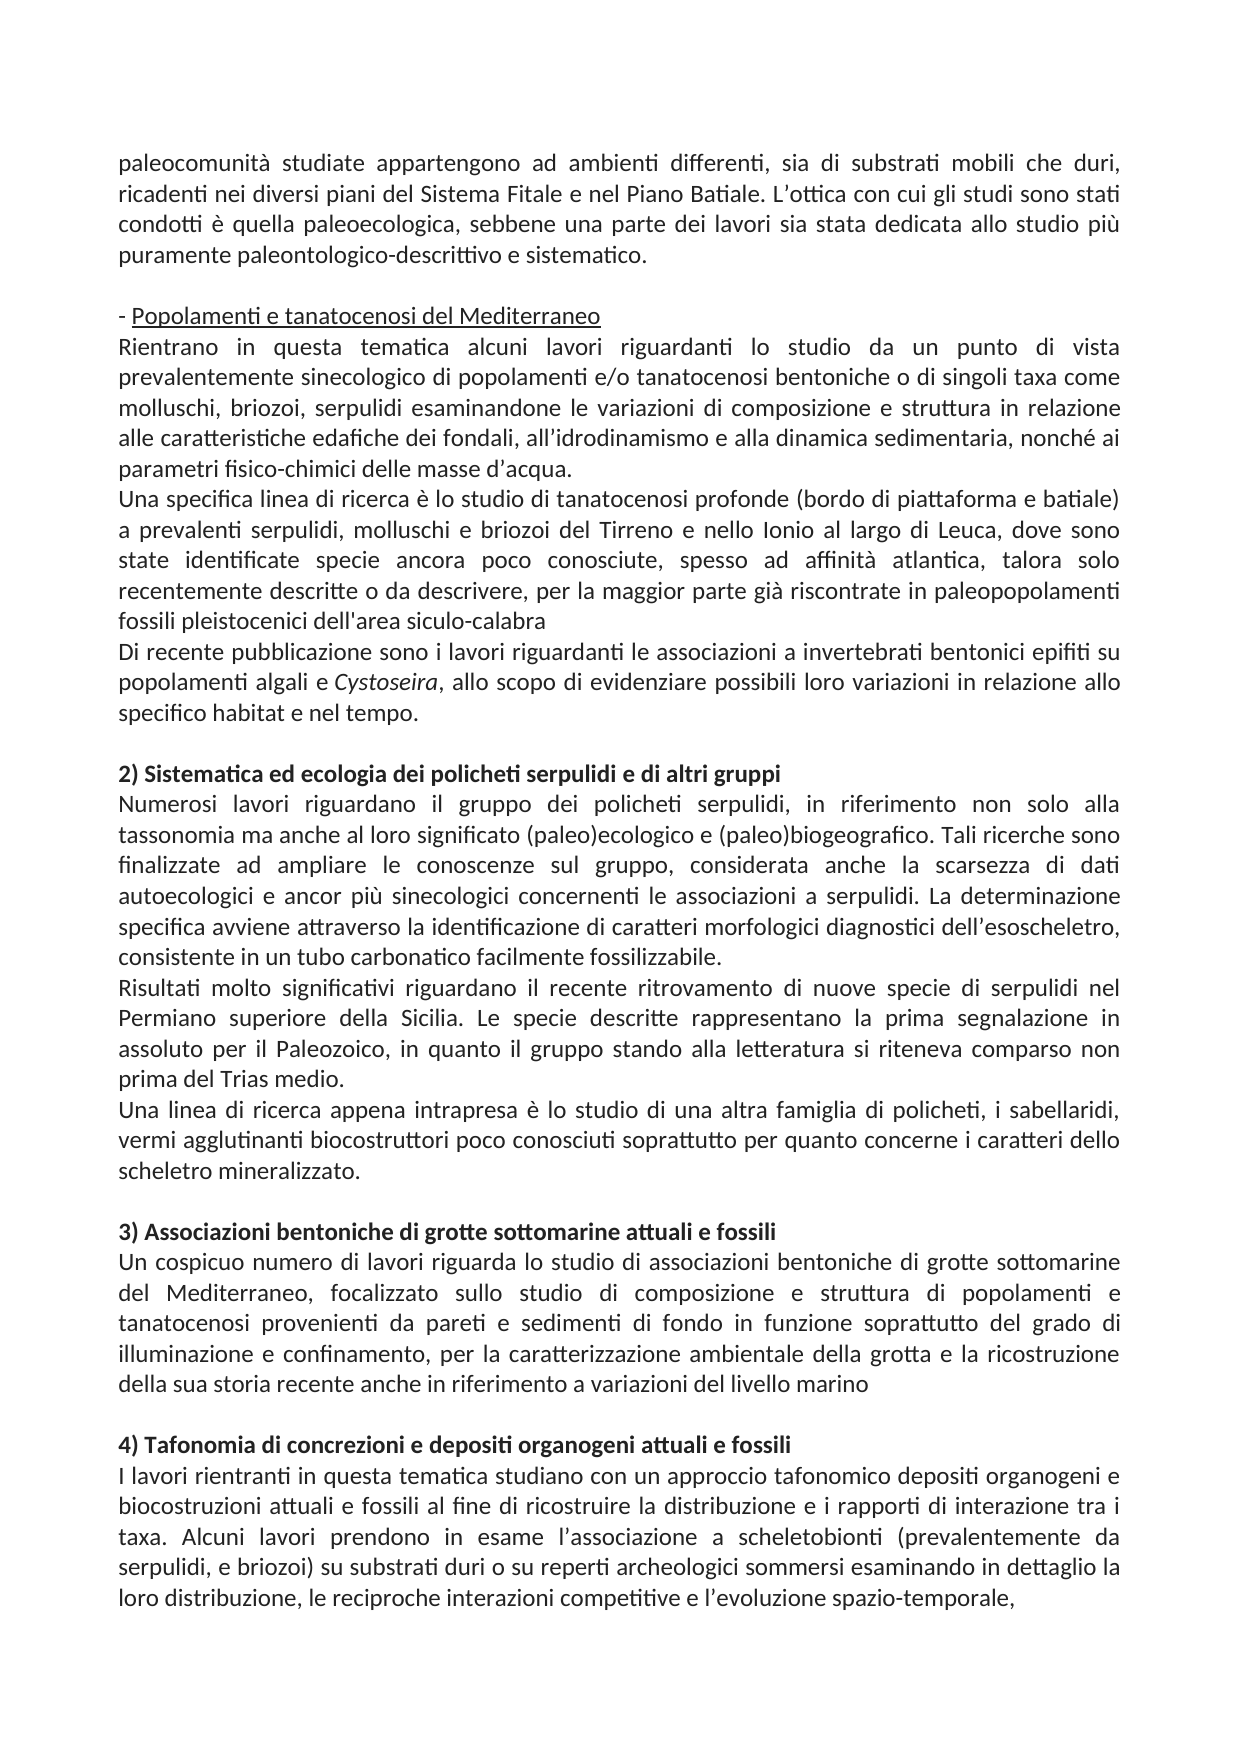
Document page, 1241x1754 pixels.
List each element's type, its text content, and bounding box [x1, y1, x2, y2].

text I lavori rientranti in questa tematica studiano con un approccio tafonomico depositi organogeni e biocostruzioni attuali e fossili al fine di ricostruire la distribuzione e i rapporti di interazione tra i taxa. Alcuni lavori prendono in esame l’associazione a scheletobionti (prevalentemente da serpulidi, e briozoi) su substrati duri o su reperti archeologici sommersi esaminando in dettaglio la loro distribuzione, le reciproche interazioni competitive e l’evoluzione spazio-temporale, [118, 1460, 1122, 1613]
text 3) Associazioni bentoniche di grotte sottomarine attuali e fossili [118, 1216, 1122, 1246]
text Di recente pubblicazione sono i lavori riguardanti le associazioni a invertebrati bentonici epifiti su popolamenti algali e Cystoseira, allo scopo di evidenziare possibili loro variazioni in relazione allo specifico habitat e nel tempo. [118, 636, 1122, 727]
text Risultati molto significativi riguardano il recente ritrovamento di nuove specie di serpulidi nel Permiano superiore della Sicilia. Le specie descritte rappresentano la prima segnalazione in assoluto per il Paleozoico, in quanto il gruppo stando alla letteratura si riteneva comparso non prima del Trias medio. [118, 972, 1122, 1094]
text 4) Tafonomia di concrezioni e depositi organogeni attuali e fossili [118, 1429, 1122, 1460]
text Un cospicuo numero di lavori riguarda lo studio di associazioni bentoniche di grotte sottomarine del Mediterraneo, focalizzato sullo studio di composizione e struttura di popolamenti e tanatocenosi provenienti da pareti e sedimenti di fondo in funzione soprattutto del grado di illuminazione e confinamento, per la caratterizzazione ambientale della grotta e la ricostruzione della sua storia recente anche in riferimento a variazioni del livello marino [118, 1246, 1122, 1399]
text Rientrano in questa tematica alcuni lavori riguardanti lo studio da un punto di vista prevalentemente sinecologico di popolamenti e/o tanatocenosi bentoniche o di singoli taxa come molluschi, briozoi, serpulidi esaminandone le variazioni di composizione e struttura in relazione alle caratteristiche edafiche dei fondali, all’idrodinamismo e alla dinamica sedimentaria, nonché ai parametri fisico-chimici delle masse d’acqua. [118, 331, 1122, 483]
text Numerosi lavori riguardano il gruppo dei policheti serpulidi, in riferimento non solo alla tassonomia ma anche al loro significato (paleo)ecologico e (paleo)biogeografico. Tali ricerche sono finalizzate ad ampliare le conoscenze sul gruppo, considerata anche la scarsezza di dati autoecologici e ancor più sinecologici concernenti le associazioni a serpulidi. La determinazione specifica avviene attraverso la identificazione di caratteri morfologici diagnostici dell’esoscheletro, consistente in un tubo carbonatico facilmente fossilizzabile. [118, 788, 1122, 972]
text - Popolamenti e tanatocenosi del Mediterraneo [118, 300, 1122, 331]
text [118, 148, 1122, 270]
text Una linea di ricerca appena intrapresa è lo studio di una altra famiglia di policheti, i sabellaridi, vermi agglutinanti biocostruttori poco conosciuti soprattutto per quanto concerne i caratteri dello scheletro mineralizzato. [118, 1094, 1122, 1185]
text Una specifica linea di ricerca è lo studio di tanatocenosi profonde (bordo di piattaforma e batiale) a prevalenti serpulidi, molluschi e briozoi del Tirreno e nello Ionio al largo di Leuca, dove sono state identificate specie ancora poco conosciute, spesso ad affinità atlantica, talora solo recentemente descritte o da descrivere, per la maggior parte già riscontrate in paleopopolamenti fossili pleistocenici dell'area siculo-calabra [118, 483, 1122, 636]
text 2) Sistematica ed ecologia dei policheti serpulidi e di altri gruppi [118, 758, 1122, 788]
